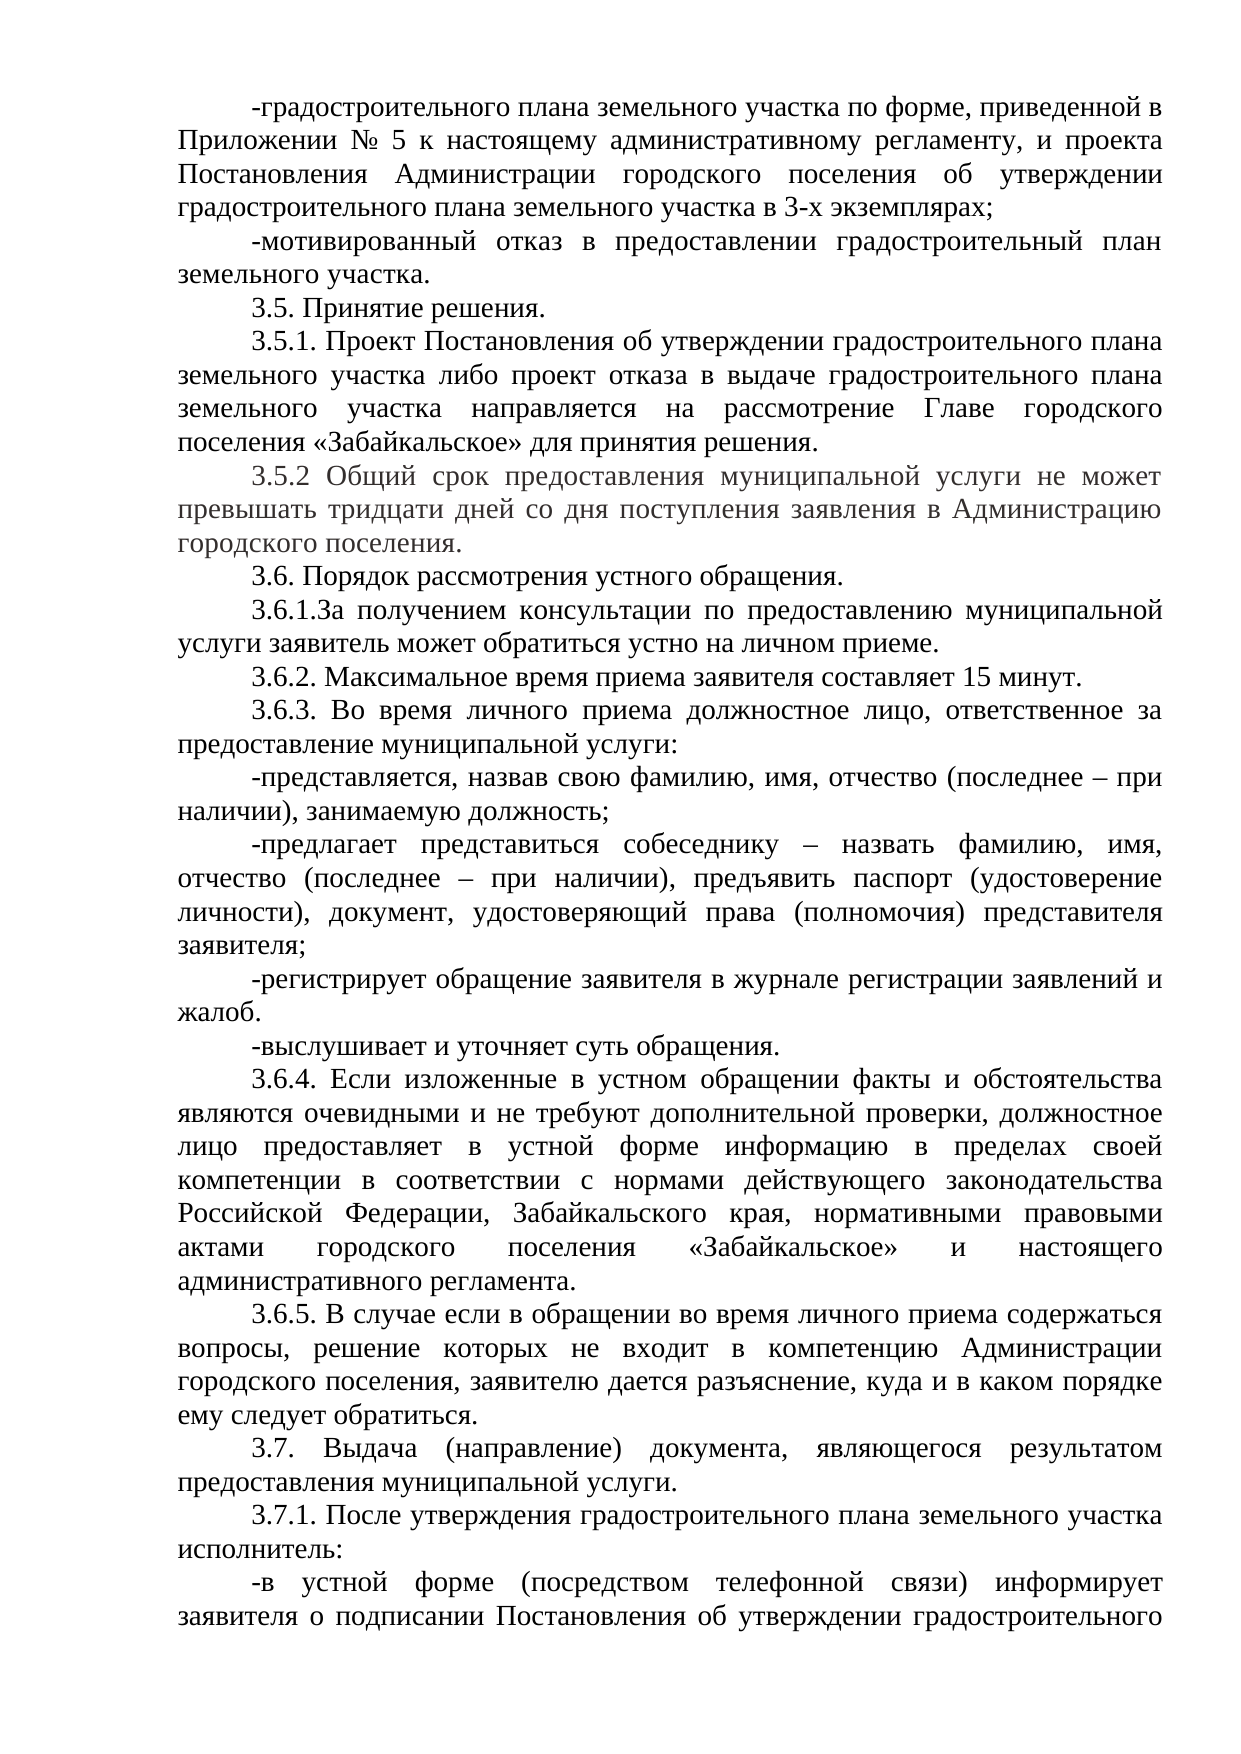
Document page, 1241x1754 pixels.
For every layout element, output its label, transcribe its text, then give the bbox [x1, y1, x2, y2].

text 3.5.2 Общий срок предоставления муниципальной услуги не может превышать тридцати дней со дня поступления заявления в Администрацию городского поселения. [177, 458, 1163, 558]
text 3.6. Порядок рассмотрения устного обращения. [177, 558, 1163, 592]
text -выслушивает и уточняет суть обращения. [177, 1028, 1163, 1061]
text 3.5.1. Проект Постановления об утверждении градостроительного плана земельного участка либо проект отказа в выдаче градостроительного плана земельного участка направляется на рассмотрение Главе городского поселения «Забайкальское» для принятия решения. [177, 323, 1163, 458]
text -регистрирует обращение заявителя в журнале регистрации заявлений и жалоб. [177, 961, 1163, 1028]
text 3.7.1. После утверждения градостроительного плана земельного участка исполнитель: [177, 1497, 1163, 1564]
text -мотивированный отказ в предоставлении градостроительный план земельного участка. [177, 223, 1163, 290]
text 3.7. Выдача (направление) документа, являющегося результатом предоставления муниципальной услуги. [177, 1430, 1163, 1497]
text -градостроительного плана земельного участка по форме, приведенной в Приложении № 5 к настоящему административному регламенту, и проекта Постановления Администрации городского поселения об утверждении градостроительного плана земельного участка в 3-х экземплярах; [177, 89, 1163, 223]
text 3.5. Принятие решения. [177, 290, 1163, 323]
text 3.6.4. Если изложенные в устном обращении факты и обстоятельства являются очевидными и не требуют дополнительной проверки, должностное лицо предоставляет в устной форме информацию в пределах своей компетенции в соответствии с нормами действующего законодательства Российской Федерации, Забайкальского края, нормативными правовыми актами городского поселения «Забайкальское» и настоящего административного регламента. [177, 1061, 1163, 1296]
text -представляется, назвав свою фамилию, имя, отчество (последнее – при наличии), занимаемую должность; [177, 759, 1163, 827]
text 3.6.3. Во время личного приема должностное лицо, ответственное за предоставление муниципальной услуги: [177, 692, 1163, 759]
text 3.6.5. В случае если в обращении во время личного приема содержаться вопросы, решение которых не входит в компетенцию Администрации городского поселения, заявителю дается разъяснение, куда и в каком порядке ему следует обратиться. [177, 1296, 1163, 1430]
text 3.6.1.За получением консультации по предоставлению муниципальной услуги заявитель может обратиться устно на личном приеме. [177, 592, 1163, 659]
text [177, 1564, 1163, 1632]
text 3.6.2. Максимальное время приема заявителя составляет 15 минут. [177, 659, 1163, 692]
text -предлагает представиться собеседнику – назвать фамилию, имя, отчество (последнее – при наличии), предъявить паспорт (удостоверение личности), документ, удостоверяющий права (полномочия) представителя заявителя; [177, 827, 1163, 961]
